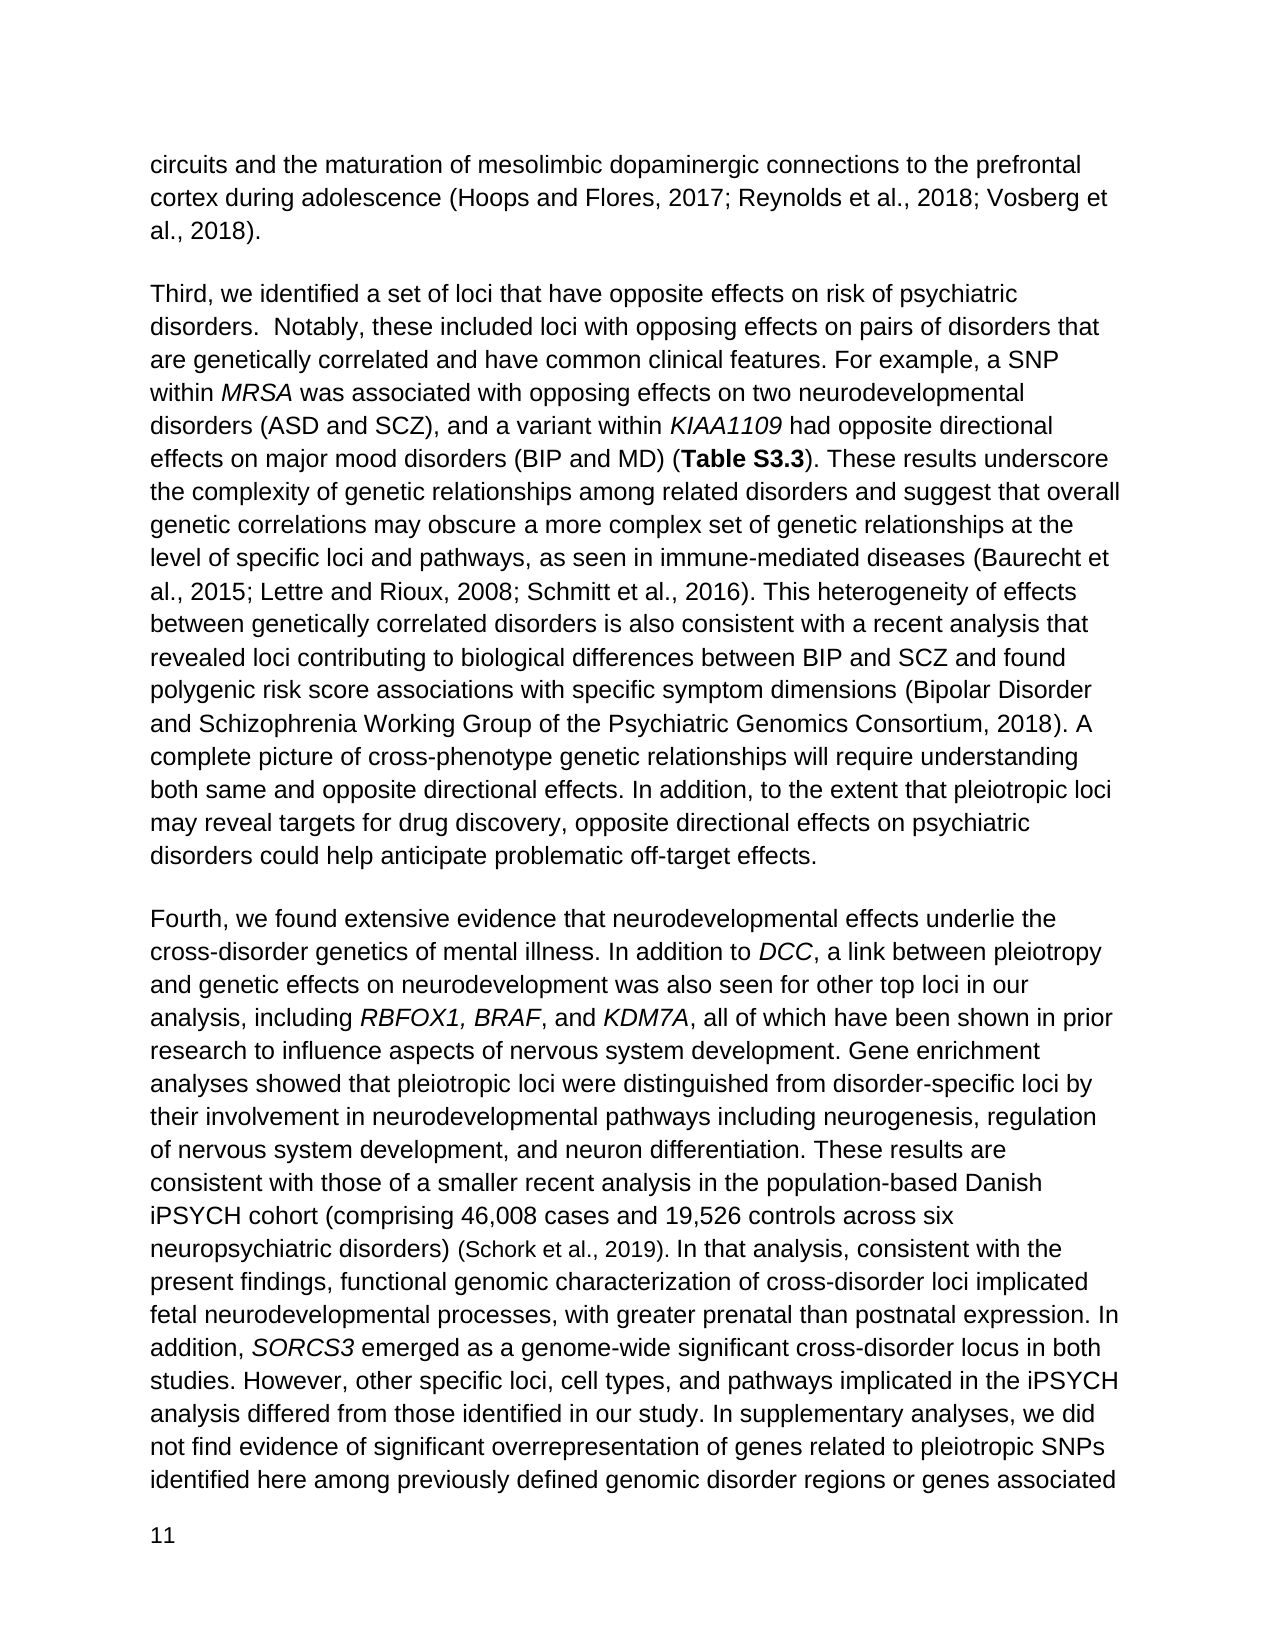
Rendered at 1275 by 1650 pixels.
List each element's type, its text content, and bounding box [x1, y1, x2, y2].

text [150, 904, 1125, 1494]
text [150, 150, 1125, 245]
text Third, we identified a set of loci that have opposite effects on risk of psychiatric disorders. Notably, these included loci with opposing effects on pairs of disorders that are genetically correlated and have common clinical features. For example, a SNP within MRSA was associated with opposing effects on two neurodevelopmental disorders (ASD and SCZ), and a variant within KIAA1109 had opposite directional effects on major mood disorders (BIP and MD) (Table S3.3). These results underscore the complexity of genetic relationships among related disorders and suggest that overall genetic correlations may obscure a more complex set of genetic relationships at the level of specific loci and pathways, as seen in immune-mediated diseases (Baurecht et al., 2015; Lettre and Rioux, 2008; Schmitt et al., 2016). This heterogeneity of effects between genetically correlated disorders is also consistent with a recent analysis that revealed loci contributing to biological differences between BIP and SCZ and found polygenic risk score associations with specific symptom dimensions (Bipolar Disorder and Schizophrenia Working Group of the Psychiatric Genomics Consortium, 2018). A complete picture of cross-phenotype genetic relationships will require understanding both same and opposite directional effects. In addition, to the extent that pleiotropic loci may reveal targets for drug discovery, opposite directional effects on psychiatric disorders could help anticipate problematic off-target effects. [150, 279, 1125, 869]
